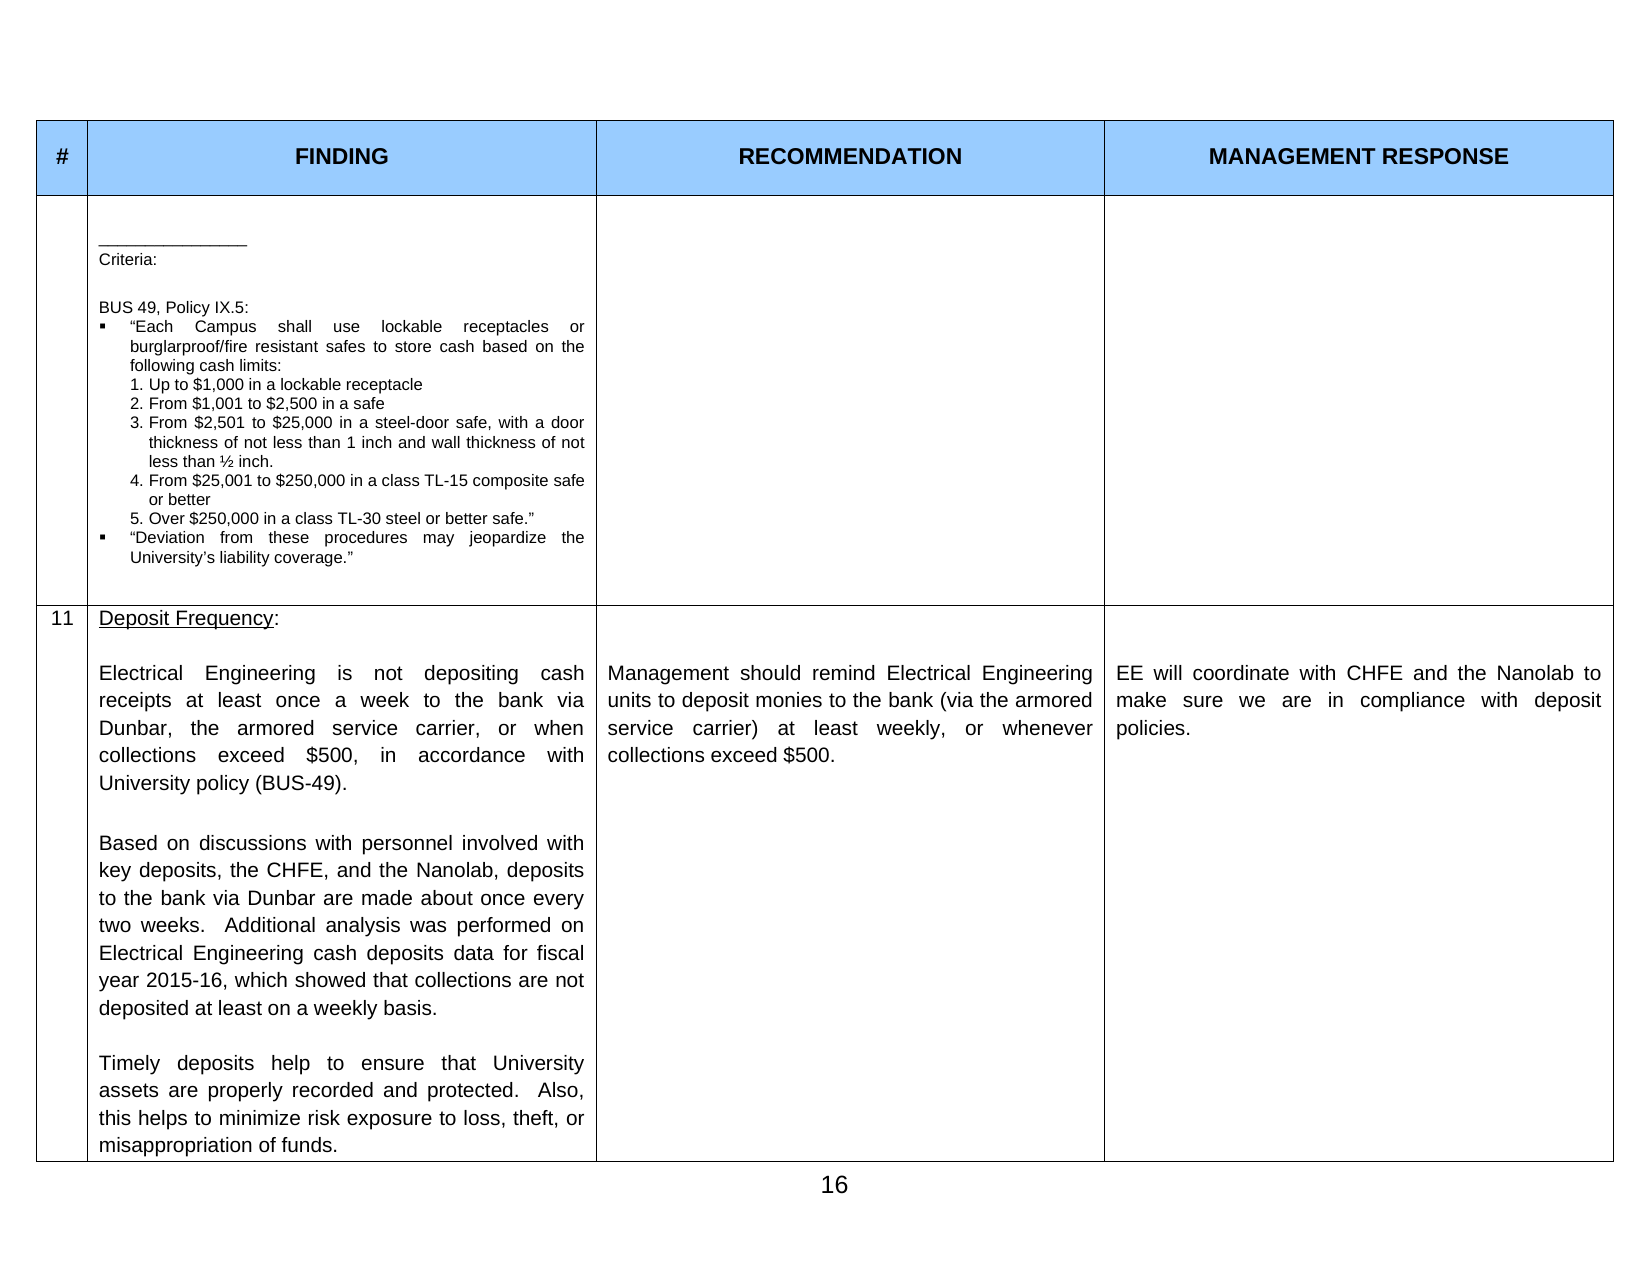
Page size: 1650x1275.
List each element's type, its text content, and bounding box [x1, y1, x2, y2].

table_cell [597, 606, 1104, 1161]
table_cell 10 [37, 196, 87, 604]
table_cell 11 [37, 606, 87, 1161]
table_header # [37, 121, 87, 195]
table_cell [1105, 196, 1613, 604]
table_header FINDING [88, 121, 596, 195]
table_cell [1105, 606, 1613, 1161]
table_header RECOMMENDATION [597, 121, 1104, 195]
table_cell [597, 196, 1104, 604]
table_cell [88, 606, 596, 1161]
table_header MANAGEMENT RESPONSE [1105, 121, 1613, 195]
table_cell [88, 196, 596, 604]
